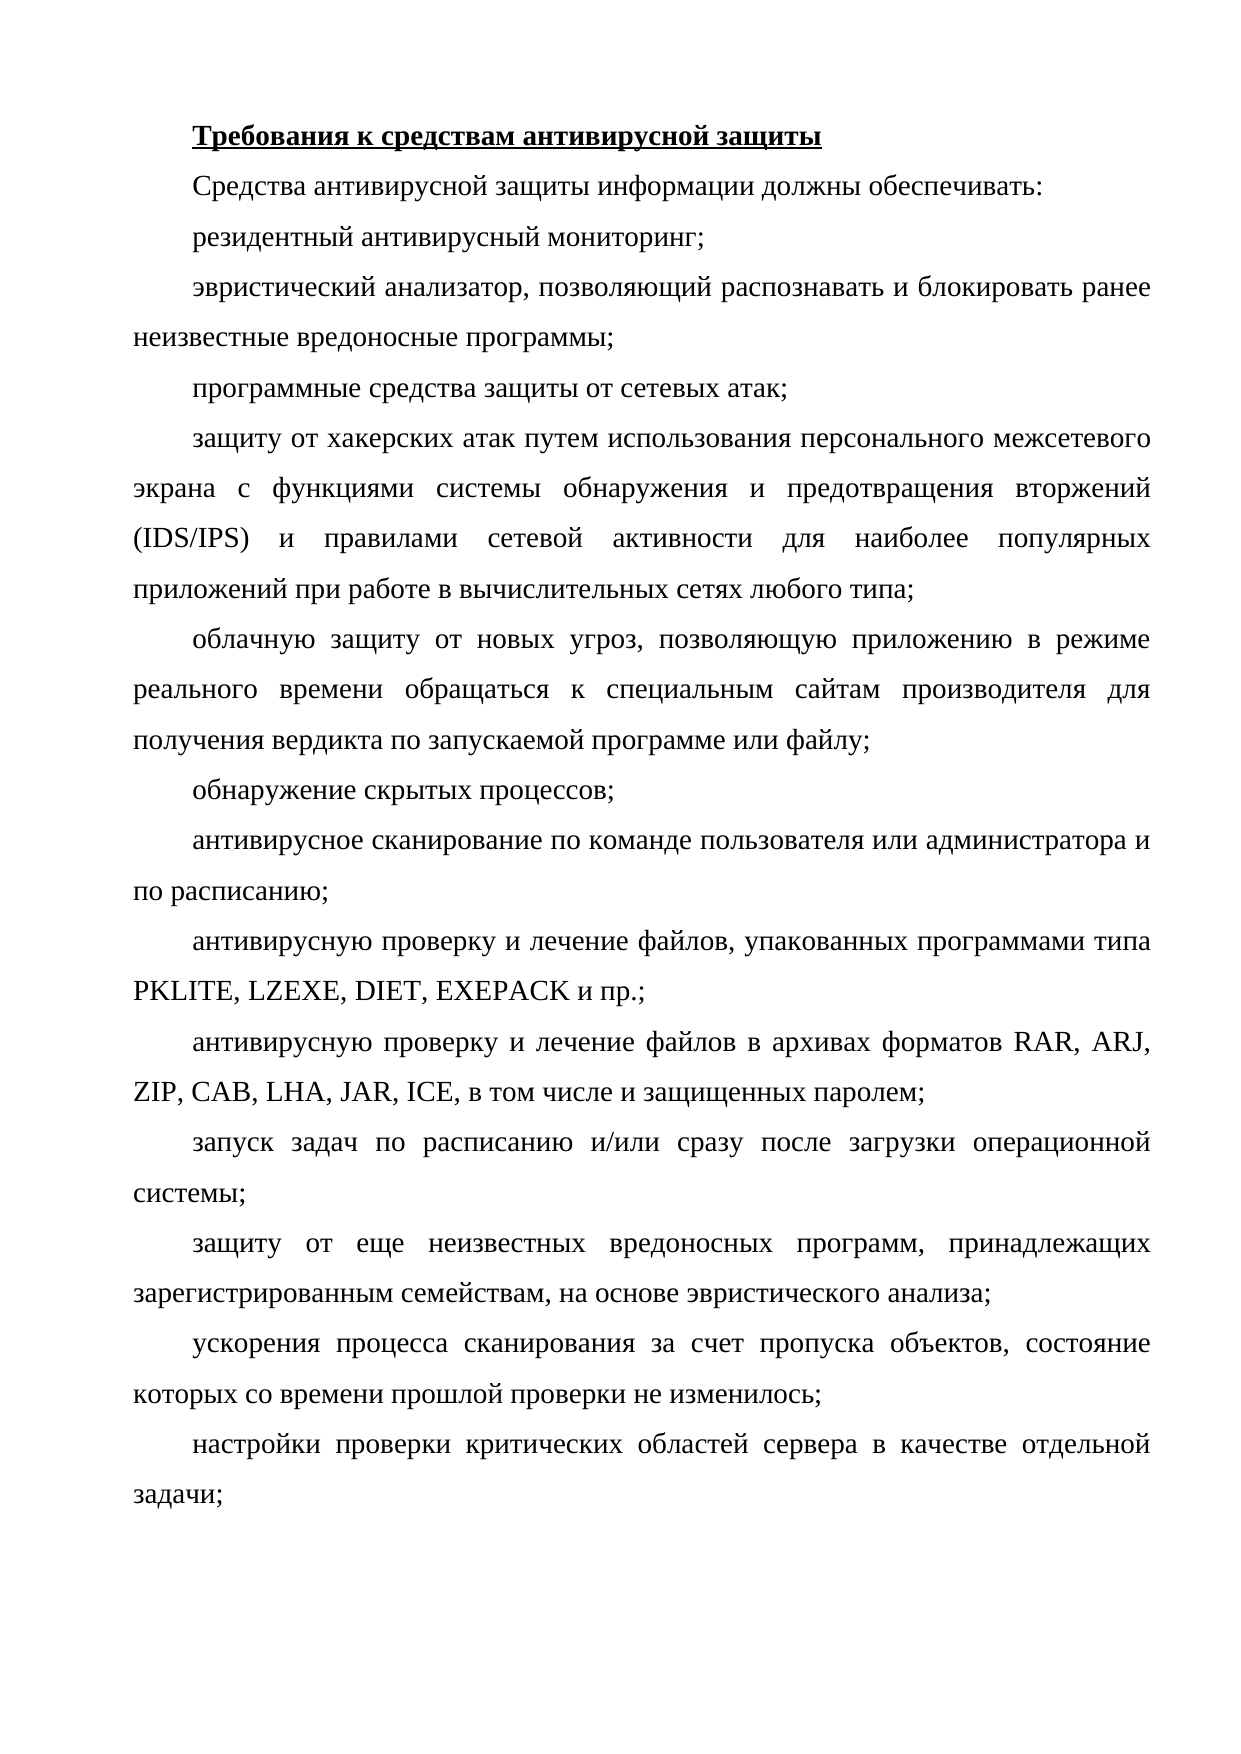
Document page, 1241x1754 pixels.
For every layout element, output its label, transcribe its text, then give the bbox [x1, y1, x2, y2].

text Требования к средствам антивирусной защиты [133, 118, 1152, 152]
text защиту от еще неизвестных вредоносных программ, принадлежащих зарегистрированным семействам, на основе эвристического анализа; [133, 1225, 1152, 1309]
text настройки проверки критических областей сервера в качестве отдельной задачи; [133, 1426, 1152, 1510]
text программные средства защиты от сетевых атак; [133, 370, 1152, 403]
text Средства антивирусной защиты информации должны обеспечивать: [133, 168, 1152, 202]
text антивирусную проверку и лечение файлов в архивах форматов RAR, ARJ, ZIP, CAB, LHA, JAR, ICE, в том числе и защищенных паролем; [133, 1024, 1152, 1108]
text обнаружение скрытых процессов; [133, 772, 1152, 806]
text антивирусную проверку и лечение файлов, упакованных программами типа PKLITE, LZEXE, DIET, EXEPACK и пр.; [133, 923, 1152, 1007]
text защиту от хакерских атак путем использования персонального межсетевого экрана с функциями системы обнаружения и предотвращения вторжений (IDS/IPS) и правилами сетевой активности для наиболее популярных приложений при работе в вычислительных сетях любого типа; [133, 420, 1152, 604]
text облачную защиту от новых угроз, позволяющую приложению в режиме реального времени обращаться к специальным сайтам производителя для получения вердикта по запускаемой программе или файлу; [133, 621, 1152, 755]
text антивирусное сканирование по команде пользователя или администратора и по расписанию; [133, 822, 1152, 906]
text резидентный антивирусный мониторинг; [133, 219, 1152, 252]
text эвристический анализатор, позволяющий распознавать и блокировать ранее неизвестные вредоносные программы; [133, 269, 1152, 353]
text запуск задач по расписанию и/или сразу после загрузки операционной системы; [133, 1124, 1152, 1208]
text ускорения процесса сканирования за счет пропуска объектов, состояние которых со времени прошлой проверки не изменилось; [133, 1326, 1152, 1409]
